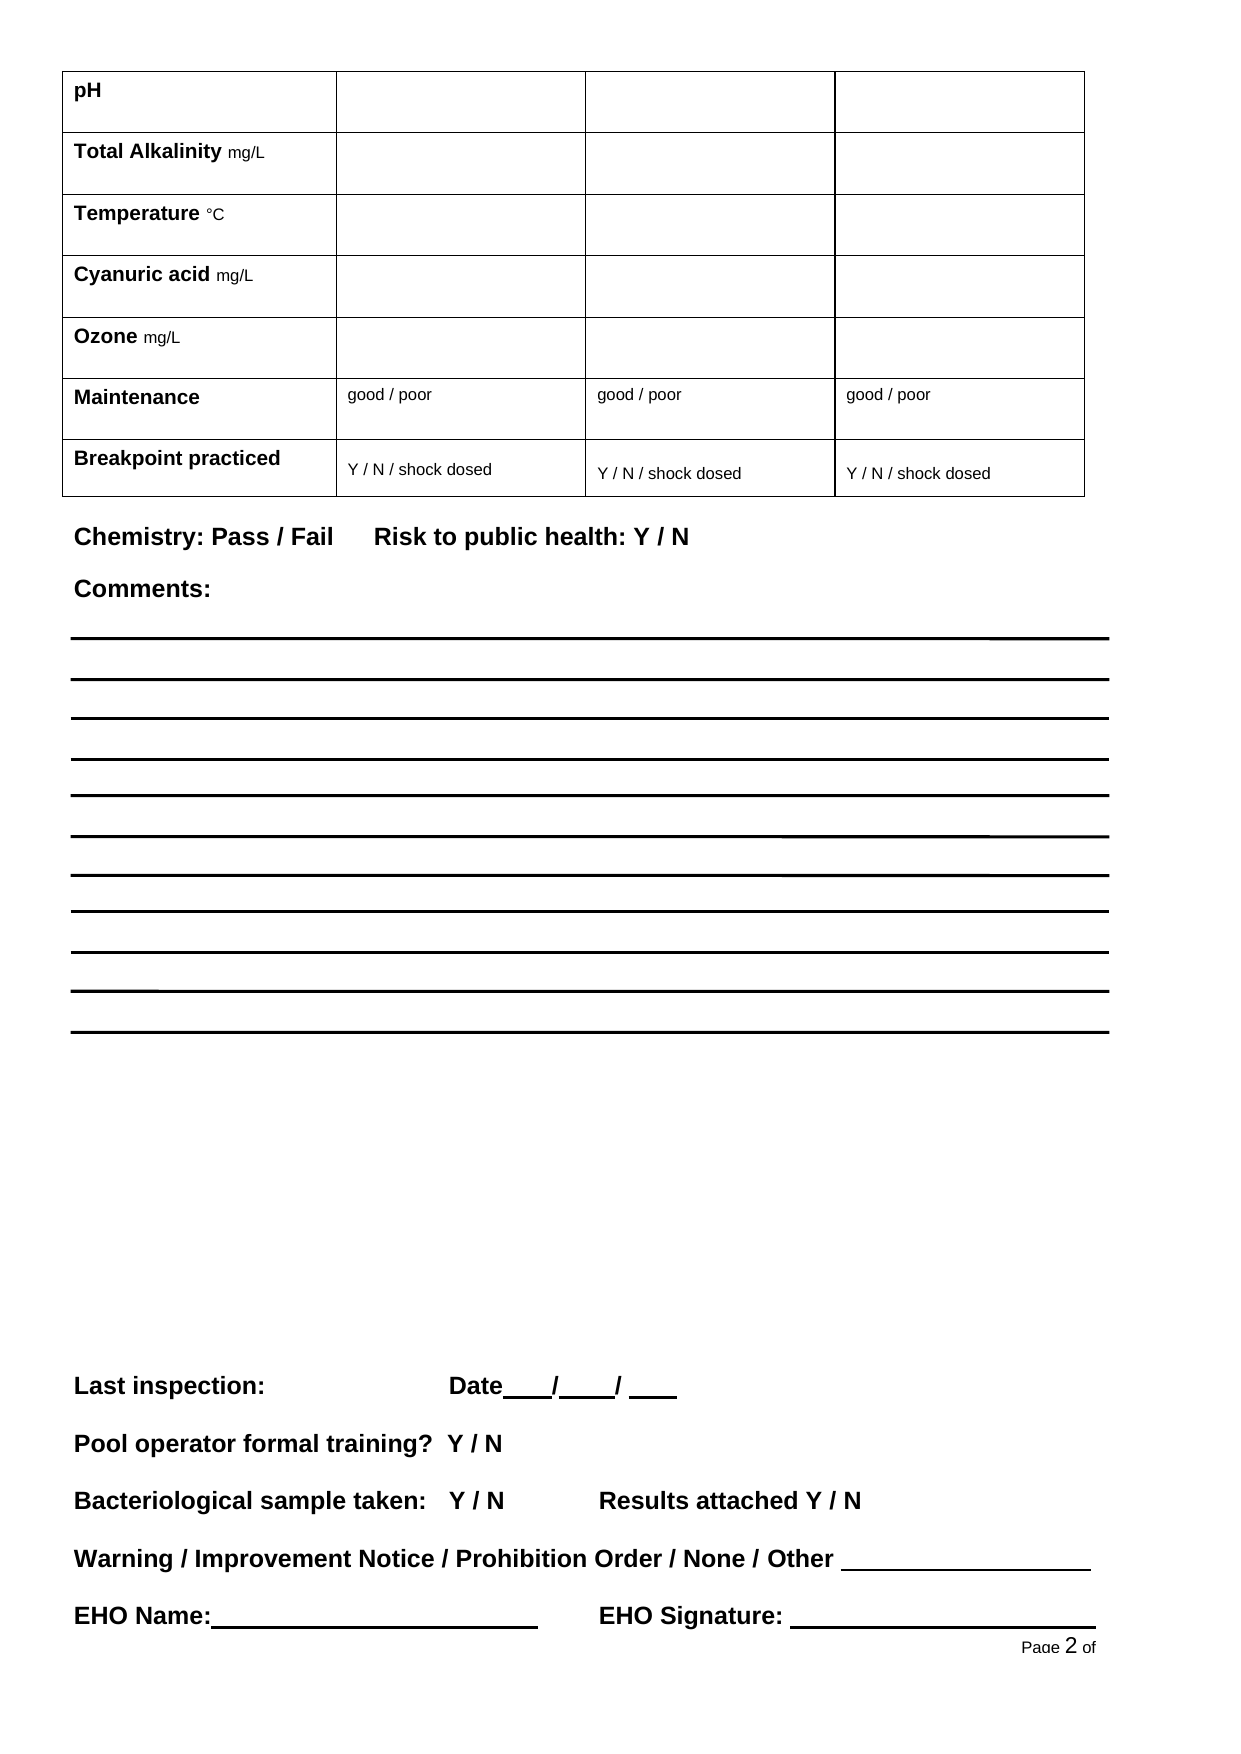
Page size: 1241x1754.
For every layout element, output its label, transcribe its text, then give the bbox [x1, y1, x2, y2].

table_cell [586, 256, 834, 317]
text Chemistry: Pass / Fail Risk to public health: Y / N Comments: [74, 522, 689, 603]
text Bacteriological sample taken: Y / N Results attached Y / N [74, 1486, 1121, 1515]
table_cell Total Alkalinity mg/L [63, 133, 336, 194]
table_cell [586, 133, 834, 194]
table_cell [337, 318, 585, 378]
table_cell [836, 318, 1084, 378]
table_cell [836, 133, 1084, 194]
table_header pH [63, 72, 336, 132]
text Pool operator formal training? Y / N [74, 1428, 689, 1457]
table_cell [337, 195, 585, 255]
table_header [337, 72, 585, 132]
table_cell [836, 195, 1084, 255]
text EHO Name: EHO Signature: [74, 1601, 1121, 1630]
table_cell Y / N / shock dosed [337, 440, 585, 496]
table_cell Y / N / shock dosed [836, 440, 1084, 496]
text Last inspection: Date / / [74, 1371, 689, 1400]
table_cell Cyanuric acid mg/L [63, 256, 336, 317]
table_header [586, 72, 834, 132]
table_cell Temperature °C [63, 195, 336, 255]
table_cell [836, 256, 1084, 317]
table_cell Breakpoint practiced [63, 440, 336, 496]
table_cell Ozone mg/L [63, 318, 336, 378]
table_cell Maintenance [63, 379, 336, 439]
table_cell [586, 195, 834, 255]
table_cell good / poor [586, 379, 834, 439]
table_cell [337, 133, 585, 194]
table_cell good / poor [836, 379, 1084, 439]
table_cell [337, 256, 585, 317]
table_header [836, 72, 1084, 132]
table_cell Y / N / shock dosed [586, 440, 834, 496]
table_cell [586, 318, 834, 378]
text Warning / Improvement Notice / Prohibition Order / None / Other [74, 1543, 1121, 1572]
table_cell good / poor [337, 379, 585, 439]
